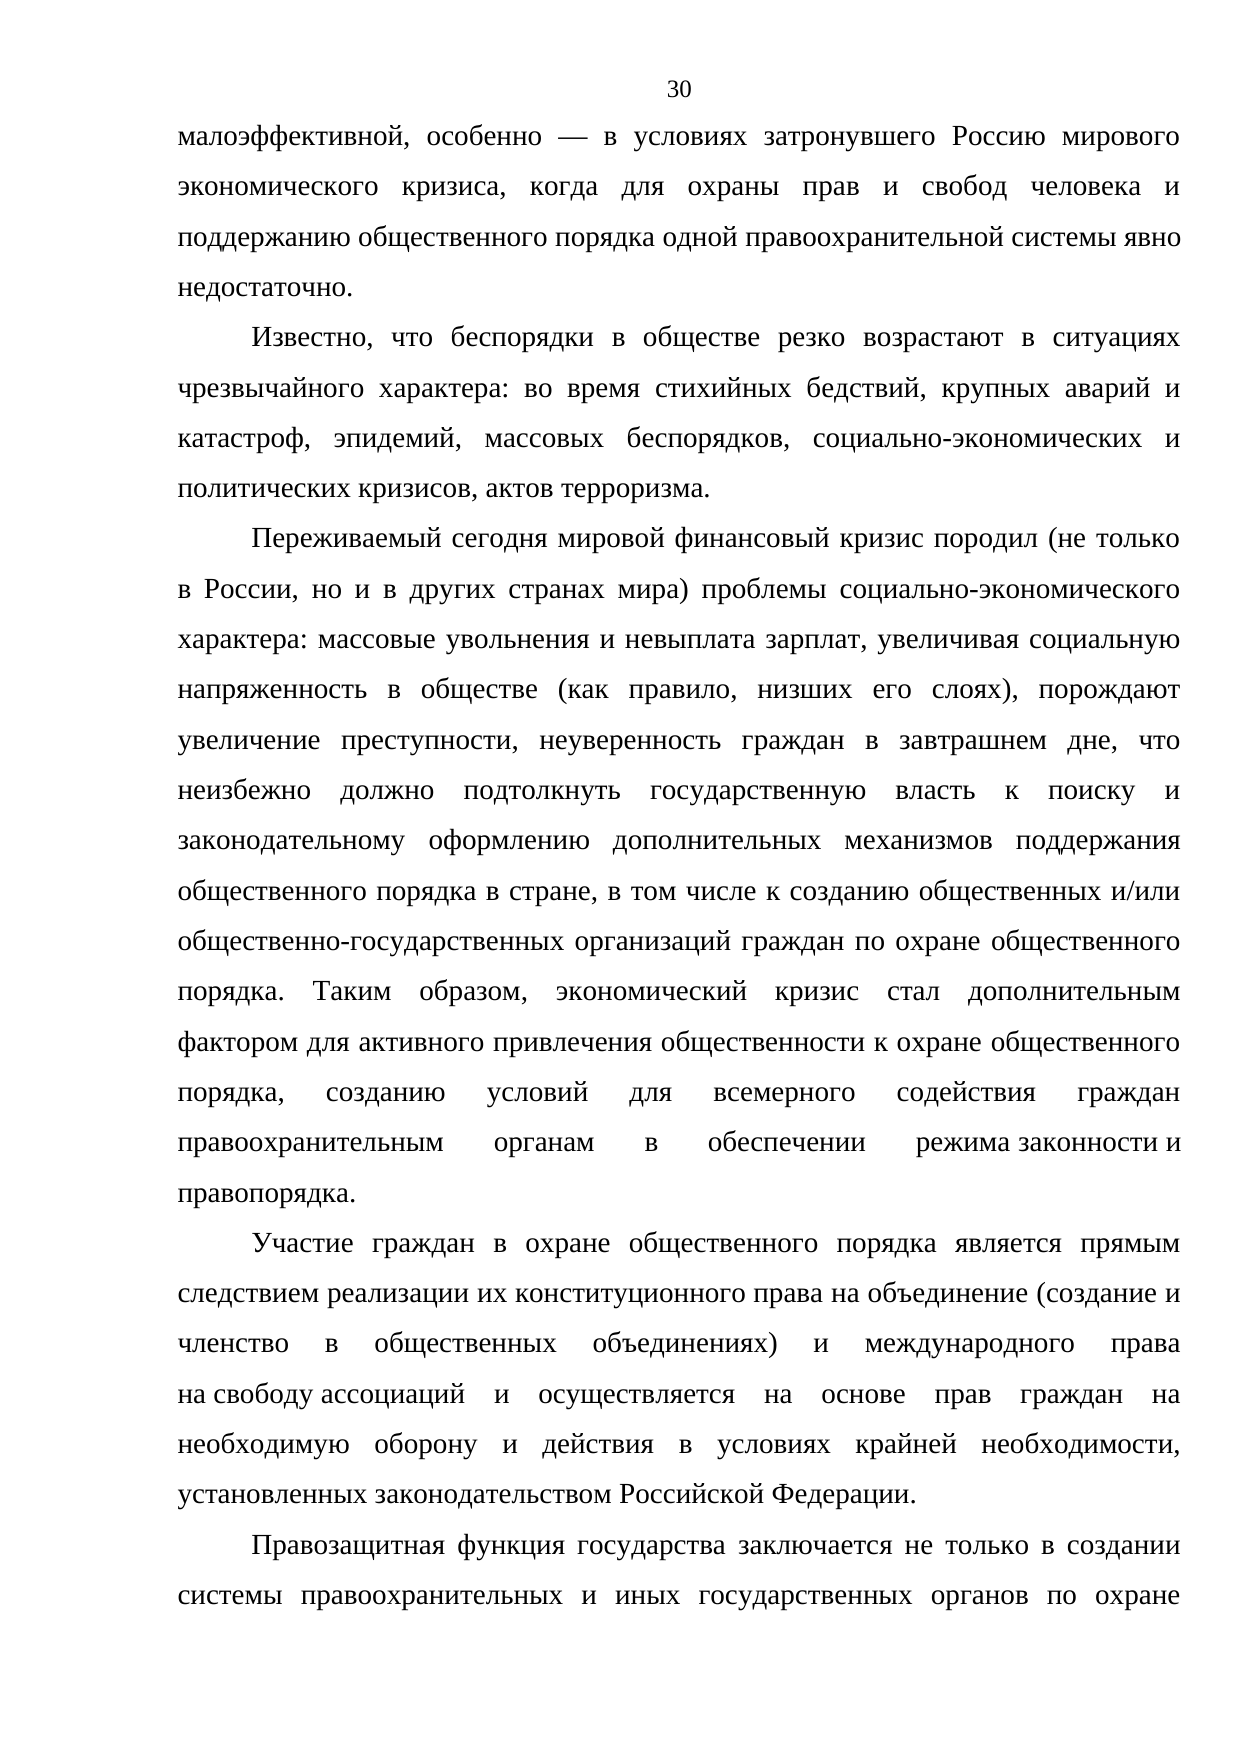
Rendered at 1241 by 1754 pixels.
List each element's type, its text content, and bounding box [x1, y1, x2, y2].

text Переживаемый сегодня мировой финансовый кризис породил (не только в России, но и в других странах мира) проблемы социально-экономического характера: массовые увольнения и невыплата зарплат, увеличивая социальную напряженность в обществе (как правило, низших его слоях), порождают увеличение преступности, неуверенность граждан в завтрашнем дне, что неизбежно должно подтолкнуть государственную власть к поиску и законодательному оформлению дополнительных механизмов поддержания общественного порядка в стране, в том числе к созданию общественных и/или общественно-государственных организаций граждан по охране общественного порядка. Таким образом, экономический кризис стал дополнительным фактором для активного привлечения общественности к охране общественного порядка, созданию условий для всемерного содействия граждан правоохранительным органам в обеспечении режима законности и правопорядка. [177, 521, 1181, 1208]
text Известно, что беспорядки в обществе резко возрастают в ситуациях чрезвычайного характера: во время стихийных бедствий, крупных аварий и катастроф, эпидемий, массовых беспорядков, социально-экономических и политических кризисов, актов терроризма. [177, 319, 1181, 504]
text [177, 118, 1181, 303]
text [177, 1527, 1181, 1611]
text Участие граждан в охране общественного порядка является прямым следствием реализации их конституционного права на объединение (создание и членство в общественных объединениях) и международного права на свободу ассоциаций и осуществляется на основе прав граждан на необходимую оборону и действия в условиях крайней необходимости, установленных законодательством Российской Федерации. [177, 1225, 1181, 1510]
